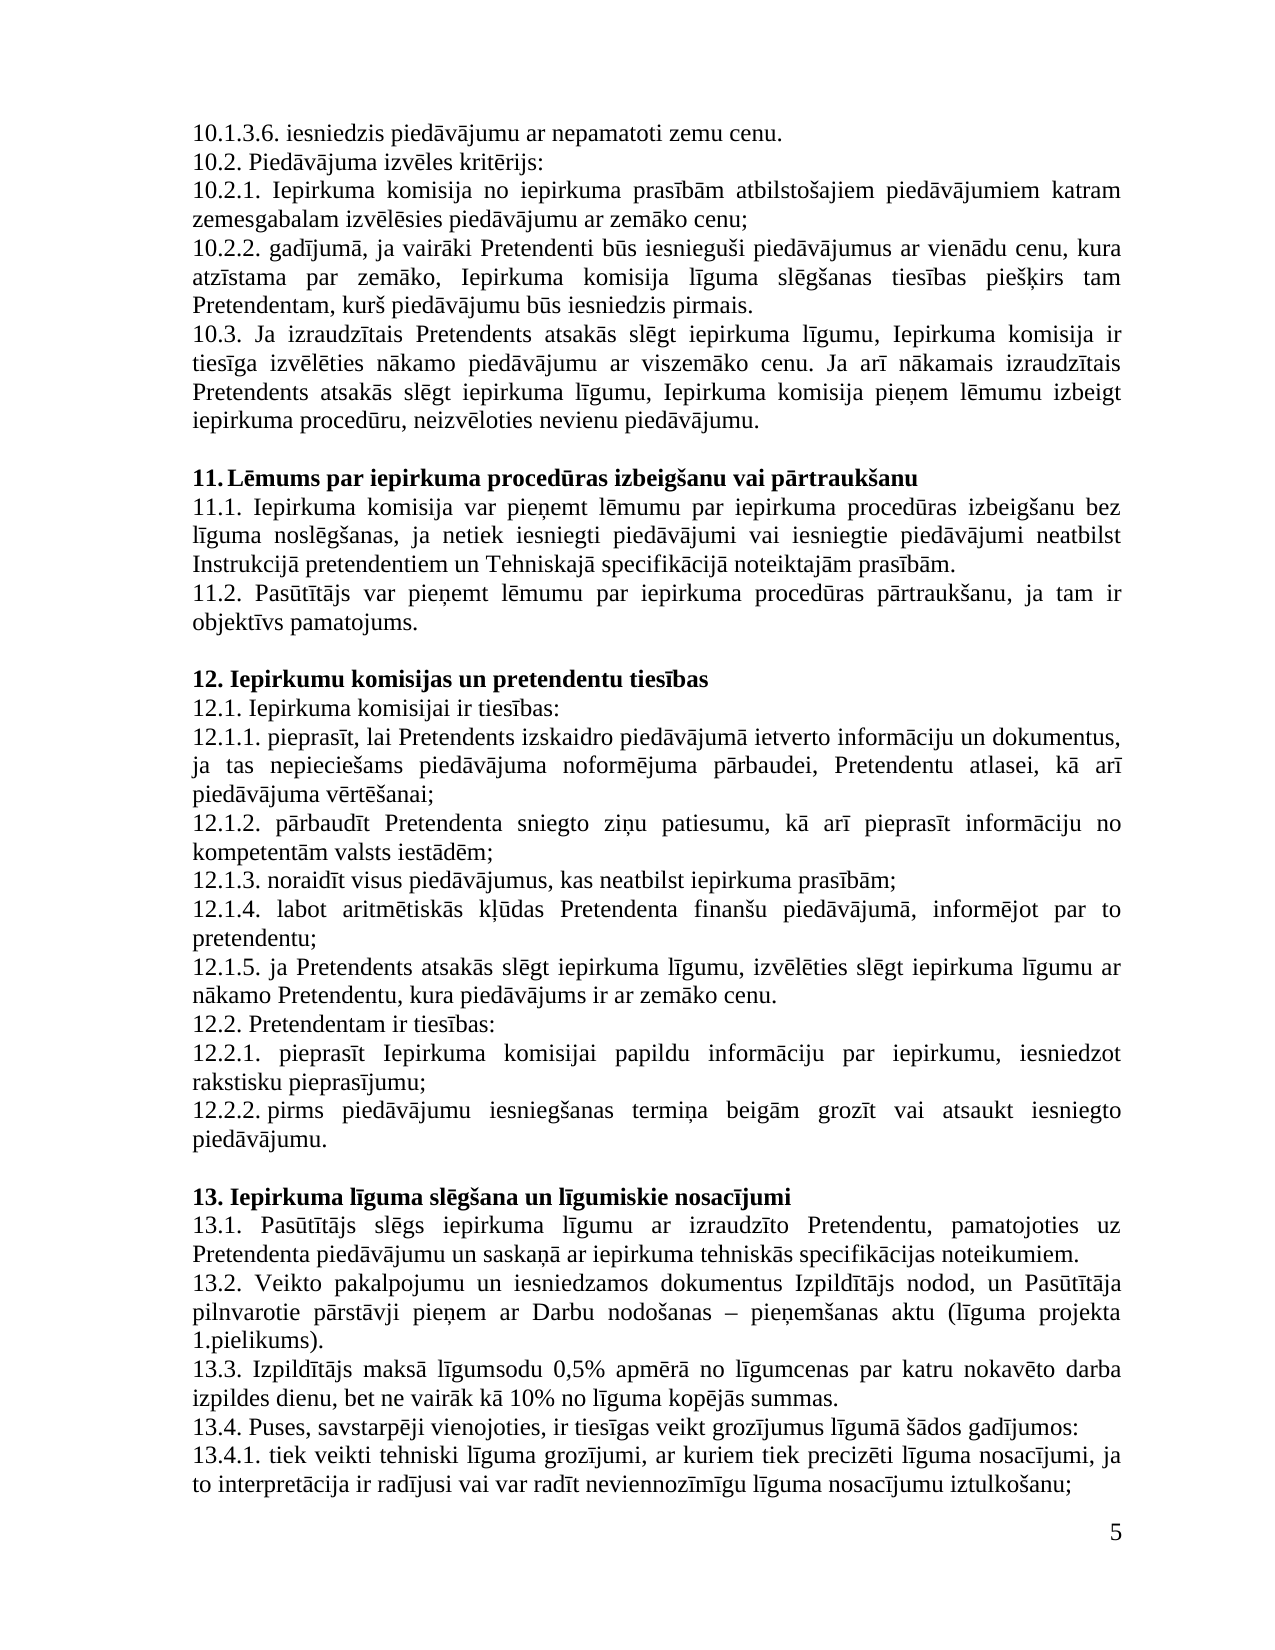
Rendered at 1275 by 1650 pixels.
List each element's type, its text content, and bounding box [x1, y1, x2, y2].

text 12.1.2. pārbaudīt Pretendenta sniegto ziņu patiesumu, kā arī pieprasīt informāciju no kompetentām valsts iestādēm; [192, 808, 1122, 866]
text 11. Lēmums par iepirkuma procedūras izbeigšanu vai pārtraukšanu [192, 463, 1122, 492]
text 13.4. Puses, savstarpēji vienojoties, ir tiesīgas veikt grozījumus līgumā šādos gadījumos: [192, 1412, 1122, 1441]
text 12.2. Pretendentam ir tiesības: [192, 1009, 1122, 1038]
text 12.1. Iepirkuma komisijai ir tiesības: [192, 693, 1122, 722]
text 10.2.1. Iepirkuma komisija no iepirkuma prasībām atbilstošajiem piedāvājumiem katram zemesgabalam izvēlēsies piedāvājumu ar zemāko cenu; [192, 176, 1122, 233]
text 12.1.5. ja Pretendents atsakās slēgt iepirkuma līgumu, izvēlēties slēgt iepirkuma līgumu ar nākamo Pretendentu, kura piedāvājums ir ar zemāko cenu. [192, 952, 1122, 1009]
text 13.4.1. tiek veikti tehniski līguma grozījumi, ar kuriem tiek precizēti līguma nosacījumi, ja to interpretācija ir radījusi vai var radīt neviennozīmīgu līguma nosacījumu iztulkošanu; [192, 1441, 1122, 1498]
text 12.2.1. pieprasīt Iepirkuma komisijai papildu informāciju par iepirkumu, iesniedzot rakstisku pieprasījumu; [192, 1038, 1122, 1096]
text 10.2. Piedāvājuma izvēles kritērijs: [192, 147, 1122, 176]
text 12. Iepirkumu komisijas un pretendentu tiesības [192, 664, 1122, 693]
text 10.3. Ja izraudzītais Pretendents atsakās slēgt iepirkuma līgumu, Iepirkuma komisija ir tiesīga izvēlēties nākamo piedāvājumu ar viszemāko cenu. Ja arī nākamais izraudzītais Pretendents atsakās slēgt iepirkuma līgumu, Iepirkuma komisija pieņem lēmumu izbeigt iepirkuma procedūru, neizvēloties nevienu piedāvājumu. [192, 319, 1122, 434]
text 12.1.1. pieprasīt, lai Pretendents izskaidro piedāvājumā ietverto informāciju un dokumentus, ja tas nepieciešams piedāvājuma noformējuma pārbaudei, Pretendentu atlasei, kā arī piedāvājuma vērtēšanai; [192, 722, 1122, 808]
text 12.1.4. labot aritmētiskās kļūdas Pretendenta finanšu piedāvājumā, informējot par to pretendentu; [192, 894, 1122, 952]
text 12.1.3. noraidīt visus piedāvājumus, kas neatbilst iepirkuma prasībām; [192, 866, 1122, 894]
text 12.2.2. pirms piedāvājumu iesniegšanas termiņa beigām grozīt vai atsaukt iesniegto piedāvājumu. [192, 1096, 1122, 1153]
text 11.2. Pasūtītājs var pieņemt lēmumu par iepirkuma procedūras pārtraukšanu, ja tam ir objektīvs pamatojums. [192, 578, 1122, 636]
text 13.3. Izpildītājs maksā līgumsodu 0,5% apmērā no līgumcenas par katru nokavēto darba izpildes dienu, bet ne vairāk kā 10% no līguma kopējās summas. [192, 1354, 1122, 1412]
text 13.2. Veikto pakalpojumu un iesniedzamos dokumentus Izpildītājs nodod, un Pasūtītāja pilnvarotie pārstāvji pieņem ar Darbu nodošanas – pieņemšanas aktu (līguma projekta 1.pielikums). [192, 1268, 1122, 1354]
text 10.1.3.6. iesniedzis piedāvājumu ar nepamatoti zemu cenu. [192, 118, 1122, 147]
text 13. Iepirkuma līguma slēgšana un līgumiskie nosacījumi [192, 1182, 1122, 1211]
text 11.1. Iepirkuma komisija var pieņemt lēmumu par iepirkuma procedūras izbeigšanu bez līguma noslēgšanas, ja netiek iesniegti piedāvājumi vai iesniegtie piedāvājumi neatbilst Instrukcijā pretendentiem un Tehniskajā specifikācijā noteiktajām prasībām. [192, 492, 1122, 578]
text 10.2.2. gadījumā, ja vairāki Pretendenti būs iesnieguši piedāvājumus ar vienādu cenu, kura atzīstama par zemāko, Iepirkuma komisija līguma slēgšanas tiesības piešķirs tam Pretendentam, kurš piedāvājumu būs iesniedzis pirmais. [192, 233, 1122, 319]
text 13.1. Pasūtītājs slēgs iepirkuma līgumu ar izraudzīto Pretendentu, pamatojoties uz Pretendenta piedāvājumu un saskaņā ar iepirkuma tehniskās specifikācijas noteikumiem. [192, 1211, 1122, 1268]
